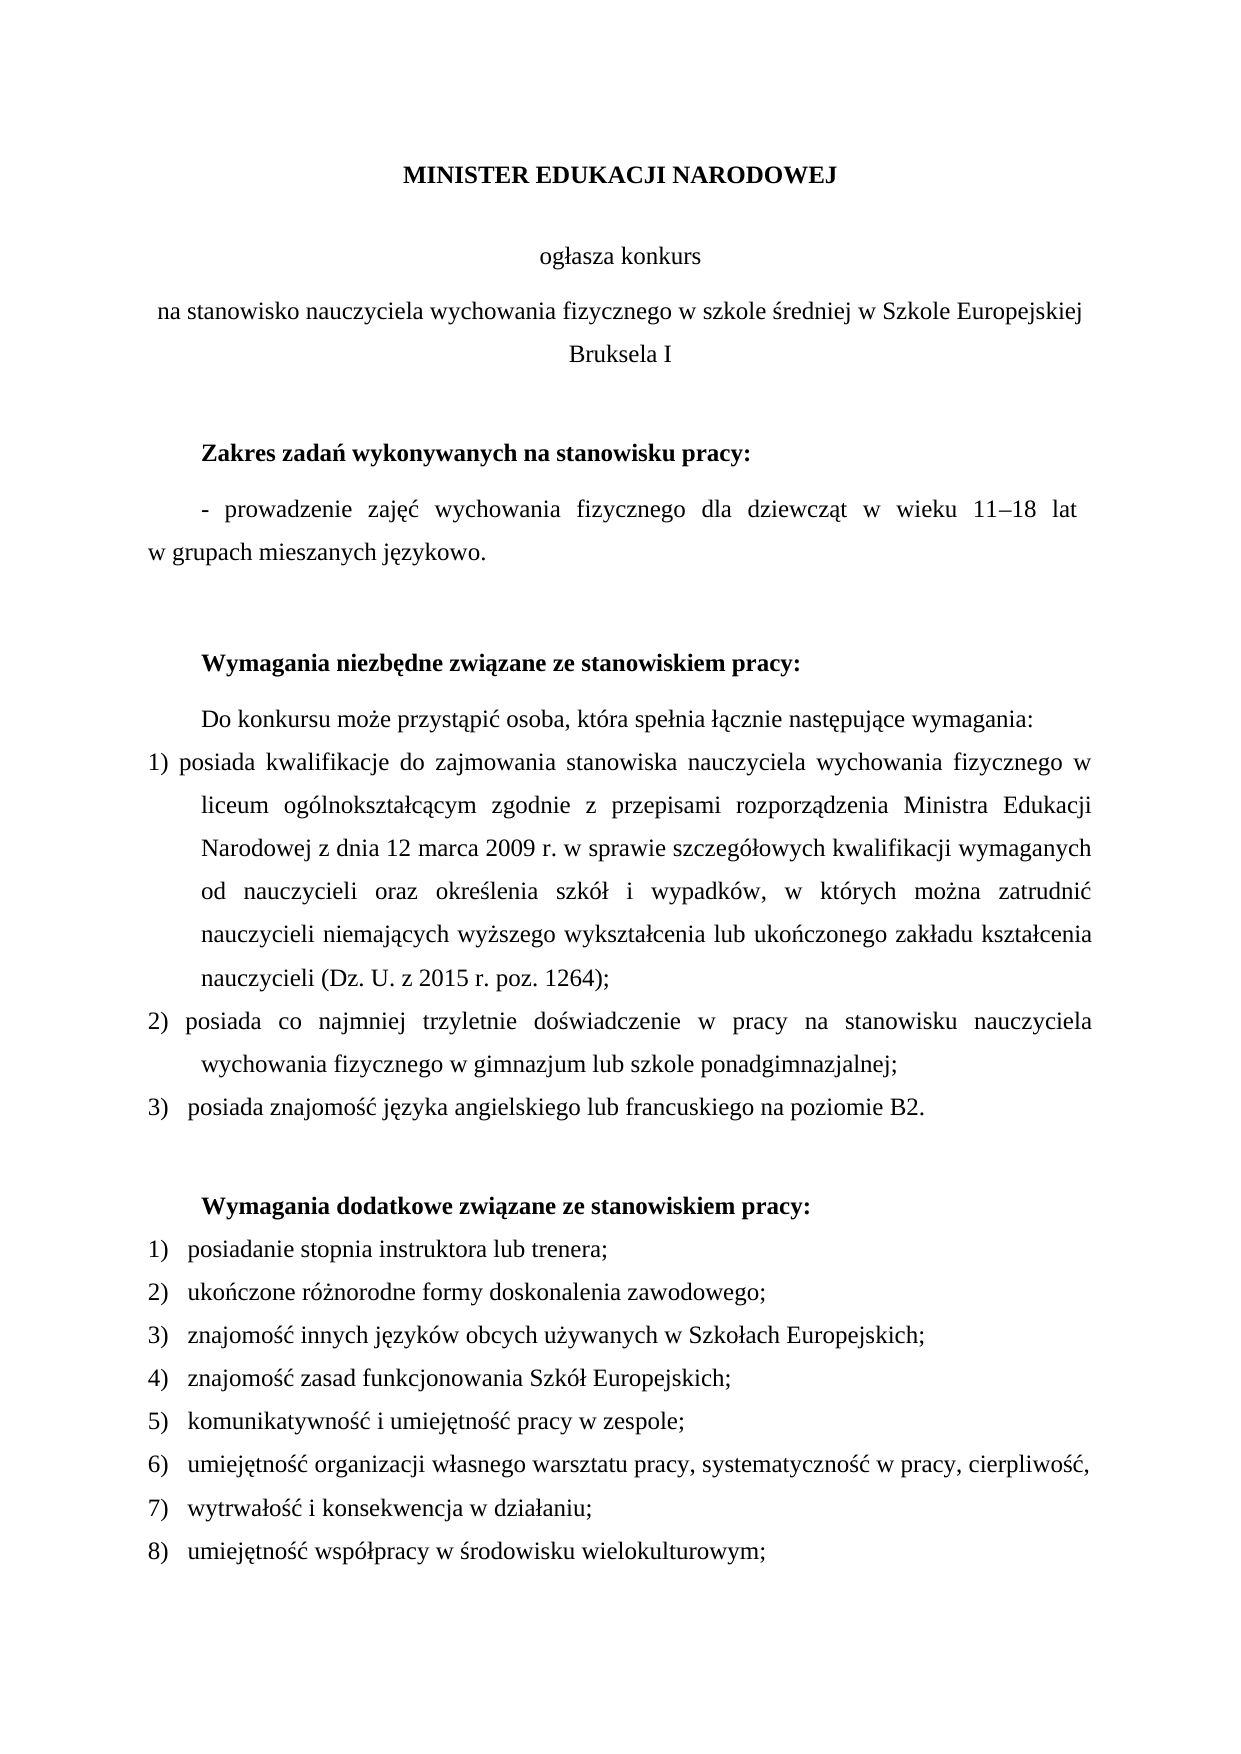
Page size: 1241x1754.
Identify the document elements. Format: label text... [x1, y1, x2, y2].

text 6) umiejętność organizacji własnego warsztatu pracy, systematyczność w pracy, cierpliwość, [148, 1449, 1093, 1478]
text 5) komunikatywność i umiejętność pracy w zespole; [148, 1406, 1093, 1435]
text 7) wytrwałość i konsekwencja w działaniu; [148, 1493, 1093, 1521]
text 3) posiada znajomość języka angielskiego lub francuskiego na poziomie B2. [148, 1092, 1093, 1121]
text MINISTER EDUKACJI NARODOWEJ [148, 160, 1093, 189]
text Do konkursu może przystąpić osoba, która spełnia łącznie następujące wymagania: [148, 704, 1093, 733]
text Wymagania dodatkowe związane ze stanowiskiem pracy: [148, 1191, 1093, 1219]
text na stanowisko nauczyciela wychowania fizycznego w szkole średniej w Szkole Europejskiej Bruksela I [148, 296, 1093, 368]
text 4) znajomość zasad funkcjonowania Szkół Europejskich; [148, 1363, 1093, 1392]
text Zakres zadań wykonywanych na stanowisku pracy: [148, 438, 1093, 467]
text 2) posiada co najmniej trzyletnie doświadczenie w pracy na stanowisku nauczyciela wychowania fizycznego w gimnazjum lub szkole ponadgimnazjalnej; [148, 1006, 1093, 1078]
text Wymagania niezbędne związane ze stanowiskiem pracy: [148, 648, 1093, 677]
text 8) umiejętność współpracy w środowisku wielokulturowym; [148, 1536, 1093, 1564]
text ogłasza konkurs [148, 241, 1093, 269]
text 3) znajomość innych języków obcych używanych w Szkołach Europejskich; [148, 1320, 1093, 1349]
text 1) posiadanie stopnia instruktora lub trenera; [148, 1234, 1093, 1263]
text - prowadzenie zajęć wychowania fizycznego dla dziewcząt w wieku 11–18 lat w grupach mieszanych językowo. [148, 494, 1093, 566]
text 1) posiada kwalifikacje do zajmowania stanowiska nauczyciela wychowania fizycznego w liceum ogólnokształcącym zgodnie z przepisami rozporządzenia Ministra Edukacji Narodowej z dnia 12 marca 2009 r. w sprawie szczegółowych kwalifikacji wymaganych od nauczycieli oraz określenia szkół i wypadków, w których można zatrudnić nauczycieli niemających wyższego wykształcenia lub ukończonego zakładu kształcenia nauczycieli (Dz. U. z 2015 r. poz. 1264); [148, 747, 1093, 991]
text 2) ukończone różnorodne formy doskonalenia zawodowego; [148, 1277, 1093, 1306]
